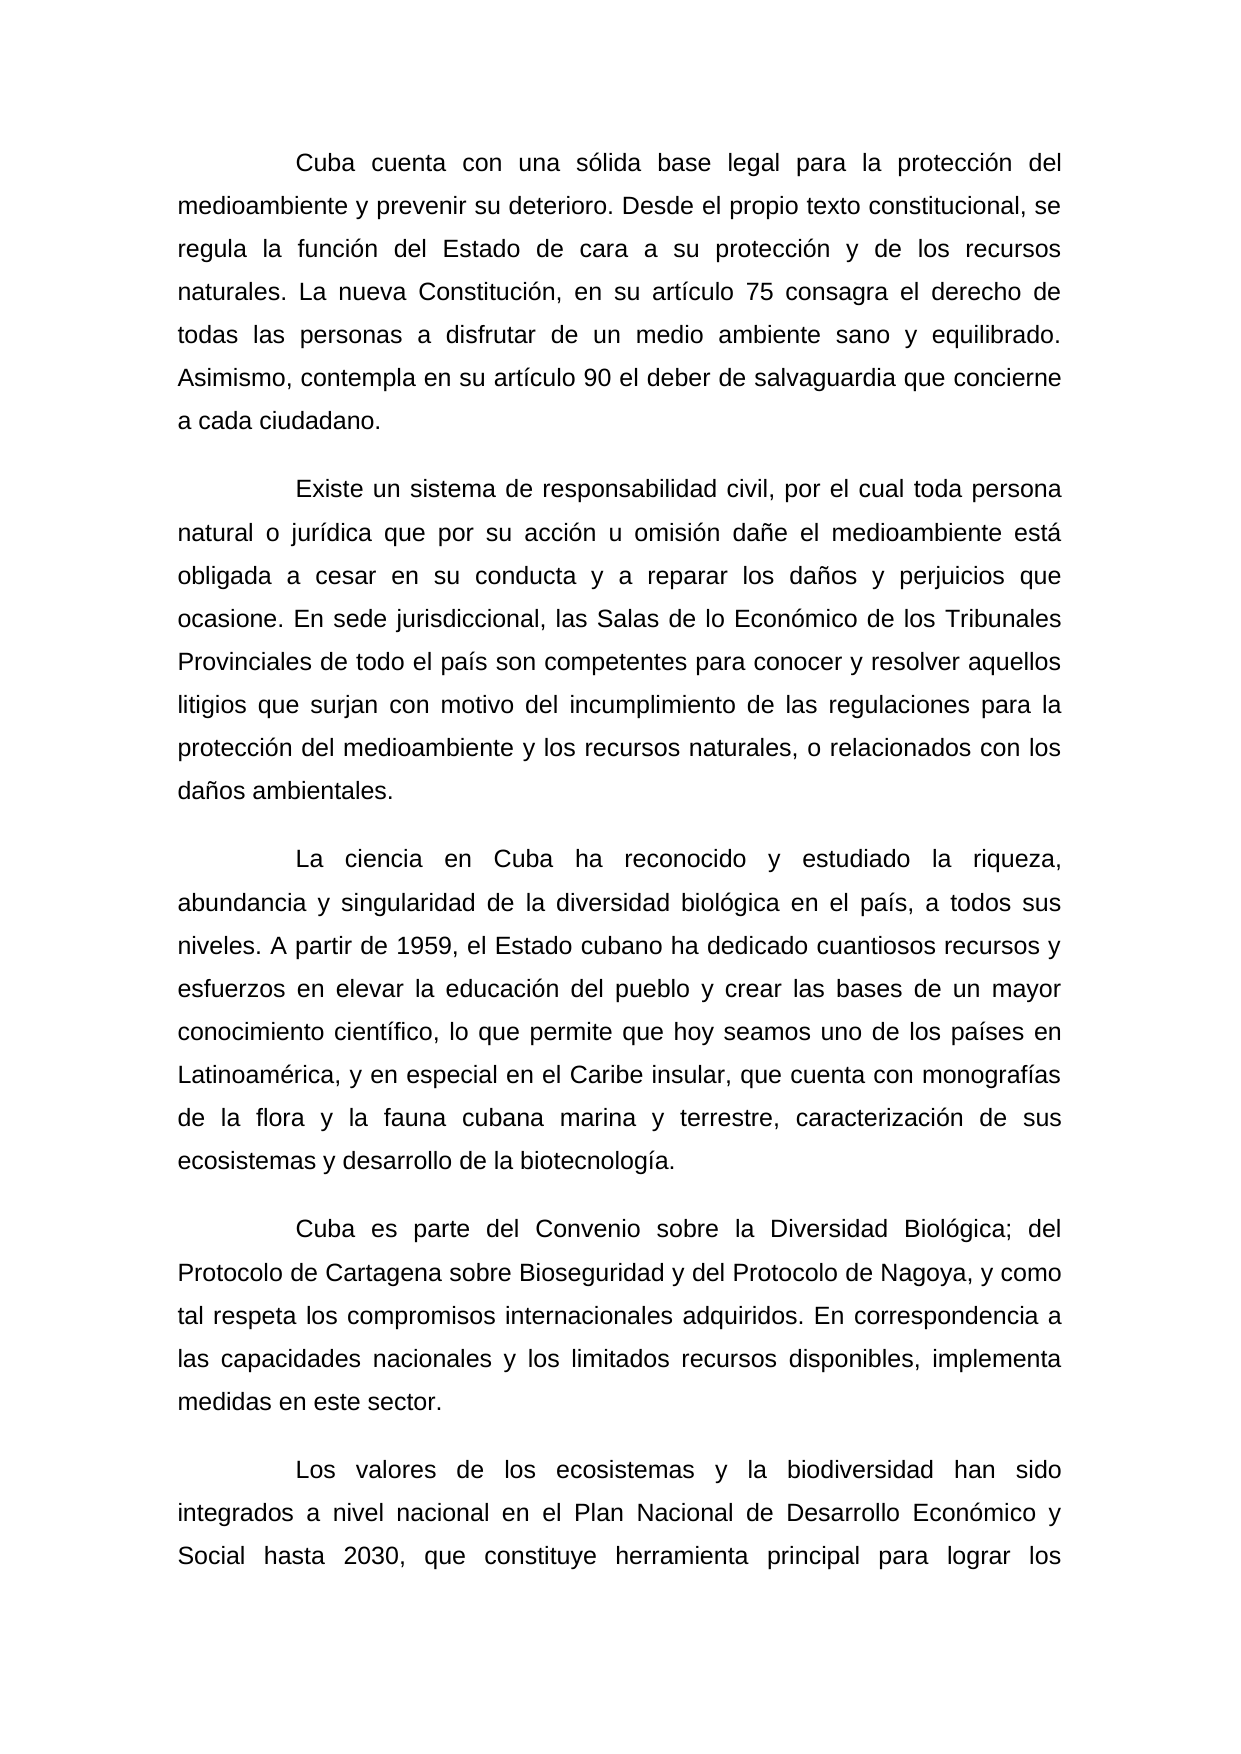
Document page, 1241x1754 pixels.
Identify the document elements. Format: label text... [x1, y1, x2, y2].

text Cuba es parte del Convenio sobre la Diversidad Biológica; del Protocolo de Cartagena sobre Bioseguridad y del Protocolo de Nagoya, y como tal respeta los compromisos internacionales adquiridos. En correspondencia a las capacidades nacionales y los limitados recursos disponibles, implementa medidas en este sector. [177, 1214, 1063, 1416]
text La ciencia en Cuba ha reconocido y estudiado la riqueza, abundancia y singularidad de la diversidad biológica en el país, a todos sus niveles. A partir de 1959, el Estado cubano ha dedicado cuantiosos recursos y esfuerzos en elevar la educación del pueblo y crear las bases de un mayor conocimiento científico, lo que permite que hoy seamos uno de los países en Latinoamérica, y en especial en el Caribe insular, que cuenta con monografías de la flora y la fauna cubana marina y terrestre, caracterización de sus ecosistemas y desarrollo de la biotecnología. [177, 844, 1063, 1175]
text Cuba cuenta con una sólida base legal para la protección del medioambiente y prevenir su deterioro. Desde el propio texto constitucional, se regula la función del Estado de cara a su protección y de los recursos naturales. La nueva Constitución, en su artículo 75 consagra el derecho de todas las personas a disfrutar de un medio ambiente sano y equilibrado. Asimismo, contempla en su artículo 90 el deber de salvaguardia que concierne a cada ciudadano. [177, 148, 1063, 435]
text Existe un sistema de responsabilidad civil, por el cual toda persona natural o jurídica que por su acción u omisión dañe el medioambiente está obligada a cesar en su conducta y a reparar los daños y perjuicios que ocasione. En sede jurisdiccional, las Salas de lo Económico de los Tribunales Provinciales de todo el país son competentes para conocer y resolver aquellos litigios que surjan con motivo del incumplimiento de las regulaciones para la protección del medioambiente y los recursos naturales, o relacionados con los daños ambientales. [177, 474, 1063, 805]
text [177, 1455, 1063, 1570]
